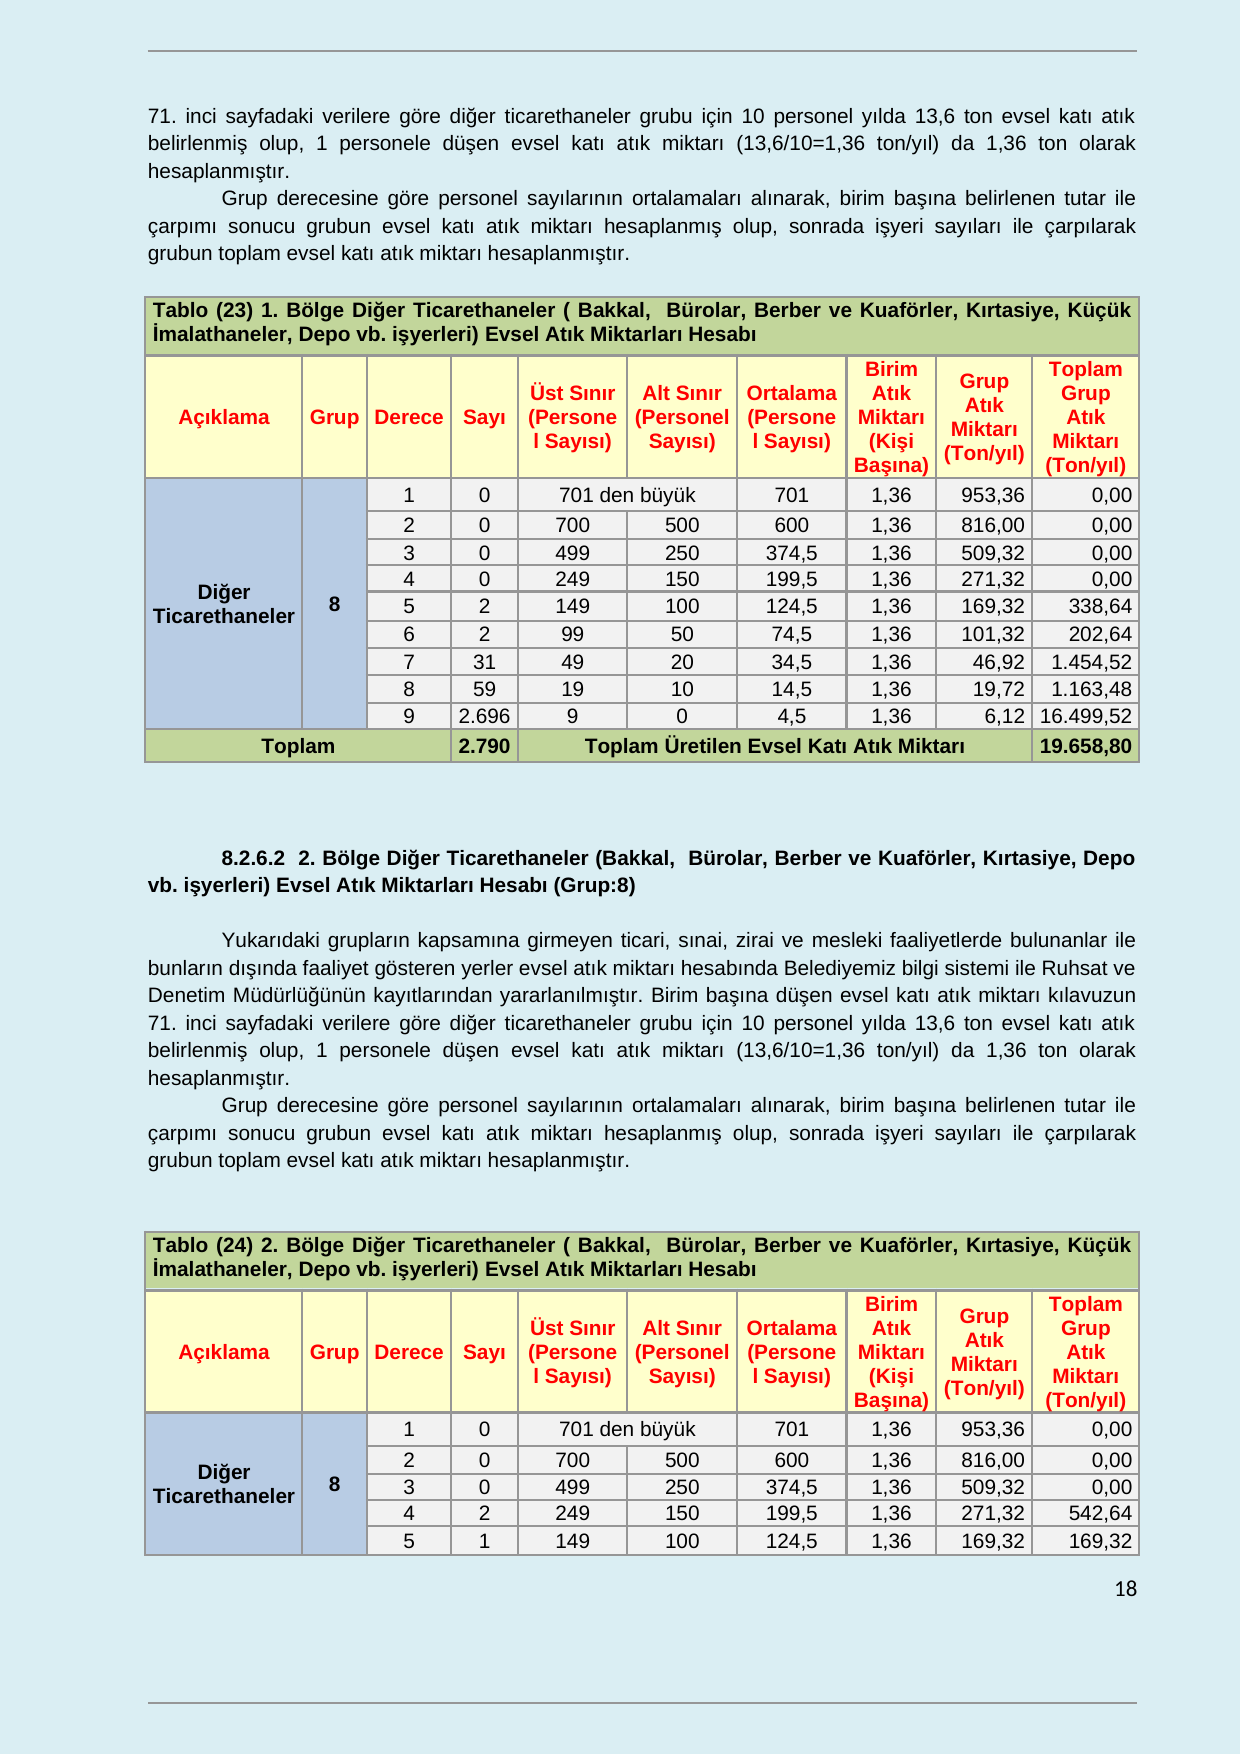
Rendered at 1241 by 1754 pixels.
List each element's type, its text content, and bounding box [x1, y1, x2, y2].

table_cell 124,5 [738, 1527, 845, 1554]
table_cell 1,36 [848, 1414, 935, 1445]
table_cell 1,36 [848, 1527, 935, 1554]
table_cell 1 [368, 1414, 450, 1445]
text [148, 103, 1137, 182]
table_cell 1,36 [848, 1475, 935, 1499]
table_cell 953,36 [937, 479, 1031, 510]
table_cell 1,36 [848, 479, 935, 510]
table_cell 150 [628, 566, 736, 590]
table_cell Sayı [452, 1292, 517, 1411]
table_cell Diğer Ticarethaneler [146, 479, 301, 728]
table_cell 8 [303, 1414, 366, 1554]
table_cell 3 [368, 1475, 450, 1499]
table_cell 509,32 [937, 540, 1031, 564]
table_cell 101,32 [937, 622, 1031, 647]
table_cell Grup [303, 1292, 366, 1411]
table_cell 19,72 [937, 676, 1031, 702]
table_cell 16.499,52 [1033, 704, 1138, 728]
table_cell 3 [368, 540, 450, 564]
table_cell 1,36 [848, 512, 935, 538]
table_cell 6 [368, 622, 450, 647]
table_header Tablo (24) 2. Bölge Diğer Ticarethaneler ( Bakkal, Bürolar, Berber ve Kuaförler, Kırtasiye, Küçük İmalathaneler, Depo vb. işyerleri) Evsel Atık Miktarları Hesabı [146, 1233, 1138, 1288]
table_cell Sayı [452, 357, 517, 477]
table_cell Üst Sınır (Personel Sayısı) [519, 1292, 626, 1411]
table_cell 2 [452, 622, 517, 647]
table_cell 199,5 [738, 566, 845, 590]
table_cell 0 [628, 704, 736, 728]
table_cell 50 [628, 622, 736, 647]
table_cell 1,36 [848, 676, 935, 702]
table_cell 34,5 [738, 649, 845, 674]
table_cell 249 [519, 1501, 626, 1525]
table_cell 500 [628, 1447, 736, 1473]
table_cell 374,5 [738, 540, 845, 564]
table_cell 0 [452, 1447, 517, 1473]
table_cell 1,36 [848, 1447, 935, 1473]
table_cell 250 [628, 1475, 736, 1499]
table_cell 202,64 [1033, 622, 1138, 647]
table_cell 0,00 [1033, 1414, 1138, 1445]
table_cell 1,36 [848, 622, 935, 647]
table_cell 1,36 [848, 593, 935, 620]
table_cell 7 [368, 649, 450, 674]
table_cell Toplam Grup Atık Miktarı (Ton/yıl) [1033, 1292, 1138, 1411]
table_cell 271,32 [937, 1501, 1031, 1525]
table_cell 169,32 [937, 593, 1031, 620]
table_cell 19 [519, 676, 626, 702]
table_cell 8 [303, 479, 366, 728]
table_cell 0,00 [1033, 540, 1138, 564]
table_cell 149 [519, 593, 626, 620]
table_cell 0 [452, 1475, 517, 1499]
table_cell 701 den büyük [519, 1414, 736, 1445]
table_cell Toplam Grup Atık Miktarı (Ton/yıl) [1033, 357, 1138, 477]
table_cell 700 [519, 1447, 626, 1473]
table_cell Derece [368, 357, 450, 477]
table_cell 0,00 [1033, 566, 1138, 590]
table_cell 600 [738, 1447, 845, 1473]
table_cell 100 [628, 1527, 736, 1554]
table_cell 49 [519, 649, 626, 674]
table_cell 4 [368, 1501, 450, 1525]
table_cell 2 [368, 512, 450, 538]
table_cell 250 [628, 540, 736, 564]
table_cell 0,00 [1033, 1475, 1138, 1499]
table_cell 1,36 [848, 649, 935, 674]
table_cell 19.658,80 [1033, 730, 1138, 761]
table_cell 816,00 [937, 512, 1031, 538]
table_cell 169,32 [937, 1527, 1031, 1554]
table_cell Üst Sınır (Personel Sayısı) [519, 357, 626, 477]
table_cell 816,00 [937, 1447, 1031, 1473]
table_cell 1,36 [848, 704, 935, 728]
table_cell Ortalama (Personel Sayısı) [738, 1292, 845, 1411]
table_cell Alt Sınır (Personel Sayısı) [628, 357, 736, 477]
table_cell 499 [519, 1475, 626, 1499]
table_cell 9 [368, 704, 450, 728]
table_cell 8 [368, 676, 450, 702]
text Grup derecesine göre personel sayılarının ortalamaları alınarak, birim başına belirlenen tutar ile çarpımı sonucu grubun evsel katı atık miktarı hesaplanmış olup, sonrada işyeri sayıları ile çarpılarak grubun toplam evsel katı atık miktarı hesaplanmıştır. [148, 1093, 1137, 1172]
table_cell 1,36 [848, 1501, 935, 1525]
table_cell 700 [519, 512, 626, 538]
table_cell 149 [519, 1527, 626, 1554]
table_cell 99 [519, 622, 626, 647]
table_cell 31 [452, 649, 517, 674]
table_cell 338,64 [1033, 593, 1138, 620]
table_cell 0 [452, 512, 517, 538]
table_cell 0 [452, 540, 517, 564]
table_cell 100 [628, 593, 736, 620]
table_cell 1,36 [848, 566, 935, 590]
table_cell 6,12 [937, 704, 1031, 728]
table_cell 1 [452, 1527, 517, 1554]
text 8.2.6.2 2. Bölge Diğer Ticarethaneler (Bakkal, Bürolar, Berber ve Kuaförler, Kırtasiye, Depo vb. işyerleri) Evsel Atık Miktarları Hesabı (Grup:8) [148, 846, 1137, 897]
table_cell Açıklama [146, 1292, 301, 1411]
table_cell 701 [738, 1414, 845, 1445]
table_cell 509,32 [937, 1475, 1031, 1499]
table_cell Diğer Ticarethaneler [146, 1414, 301, 1554]
table_cell 0 [452, 566, 517, 590]
table_cell 14,5 [738, 676, 845, 702]
table_cell 1.454,52 [1033, 649, 1138, 674]
table_cell 374,5 [738, 1475, 845, 1499]
table_cell 2 [452, 593, 517, 620]
table_cell 5 [368, 1527, 450, 1554]
table_cell 600 [738, 512, 845, 538]
table_cell 0,00 [1033, 479, 1138, 510]
table_cell 2.696 [452, 704, 517, 728]
table_cell 953,36 [937, 1414, 1031, 1445]
table_cell 0 [452, 479, 517, 510]
table_cell Toplam [146, 730, 450, 761]
table_cell 1 [368, 479, 450, 510]
table_cell Alt Sınır (Personel Sayısı) [628, 1292, 736, 1411]
table_cell 59 [452, 676, 517, 702]
table_cell 2 [368, 1447, 450, 1473]
table_cell 10 [628, 676, 736, 702]
table_cell 4 [368, 566, 450, 590]
table_cell 499 [519, 540, 626, 564]
table_cell 0,00 [1033, 1447, 1138, 1473]
table_cell 2.790 [452, 730, 517, 761]
table_cell 124,5 [738, 593, 845, 620]
table_cell 5 [368, 593, 450, 620]
table_cell 46,92 [937, 649, 1031, 674]
table_cell Ortalama (Personel Sayısı) [738, 357, 845, 477]
table_cell 0 [452, 1414, 517, 1445]
table_cell 1.163,48 [1033, 676, 1138, 702]
table_cell 542,64 [1033, 1501, 1138, 1525]
table_cell 0,00 [1033, 512, 1138, 538]
table_cell Grup [303, 357, 366, 477]
table_cell Toplam Üretilen Evsel Katı Atık Miktarı [519, 730, 1031, 761]
table_cell Derece [368, 1292, 450, 1411]
table_cell 1,36 [848, 540, 935, 564]
table_cell 271,32 [937, 566, 1031, 590]
table_cell 249 [519, 566, 626, 590]
table_cell 150 [628, 1501, 736, 1525]
table_cell 701 den büyük [519, 479, 736, 510]
table_cell Grup Atık Miktarı (Ton/yıl) [937, 1292, 1031, 1411]
text Grup derecesine göre personel sayılarının ortalamaları alınarak, birim başına belirlenen tutar ile çarpımı sonucu grubun evsel katı atık miktarı hesaplanmış olup, sonrada işyeri sayıları ile çarpılarak grubun toplam evsel katı atık miktarı hesaplanmıştır. [148, 186, 1137, 265]
table_cell Grup Atık Miktarı (Ton/yıl) [937, 357, 1031, 477]
table_cell 2 [452, 1501, 517, 1525]
table_cell 9 [519, 704, 626, 728]
table_cell 169,32 [1033, 1527, 1138, 1554]
table_cell Açıklama [146, 357, 301, 477]
table_cell Birim Atık Miktarı (Kişi Başına) [848, 357, 935, 477]
table_header Tablo (23) 1. Bölge Diğer Ticarethaneler ( Bakkal, Bürolar, Berber ve Kuaförler, Kırtasiye, Küçük İmalathaneler, Depo vb. işyerleri) Evsel Atık Miktarları Hesabı [146, 298, 1138, 354]
table_cell 701 [738, 479, 845, 510]
table_cell 500 [628, 512, 736, 538]
table_cell 74,5 [738, 622, 845, 647]
table_cell 199,5 [738, 1501, 845, 1525]
table_cell 4,5 [738, 704, 845, 728]
table_cell Birim Atık Miktarı (Kişi Başına) [848, 1292, 935, 1411]
table_cell 20 [628, 649, 736, 674]
